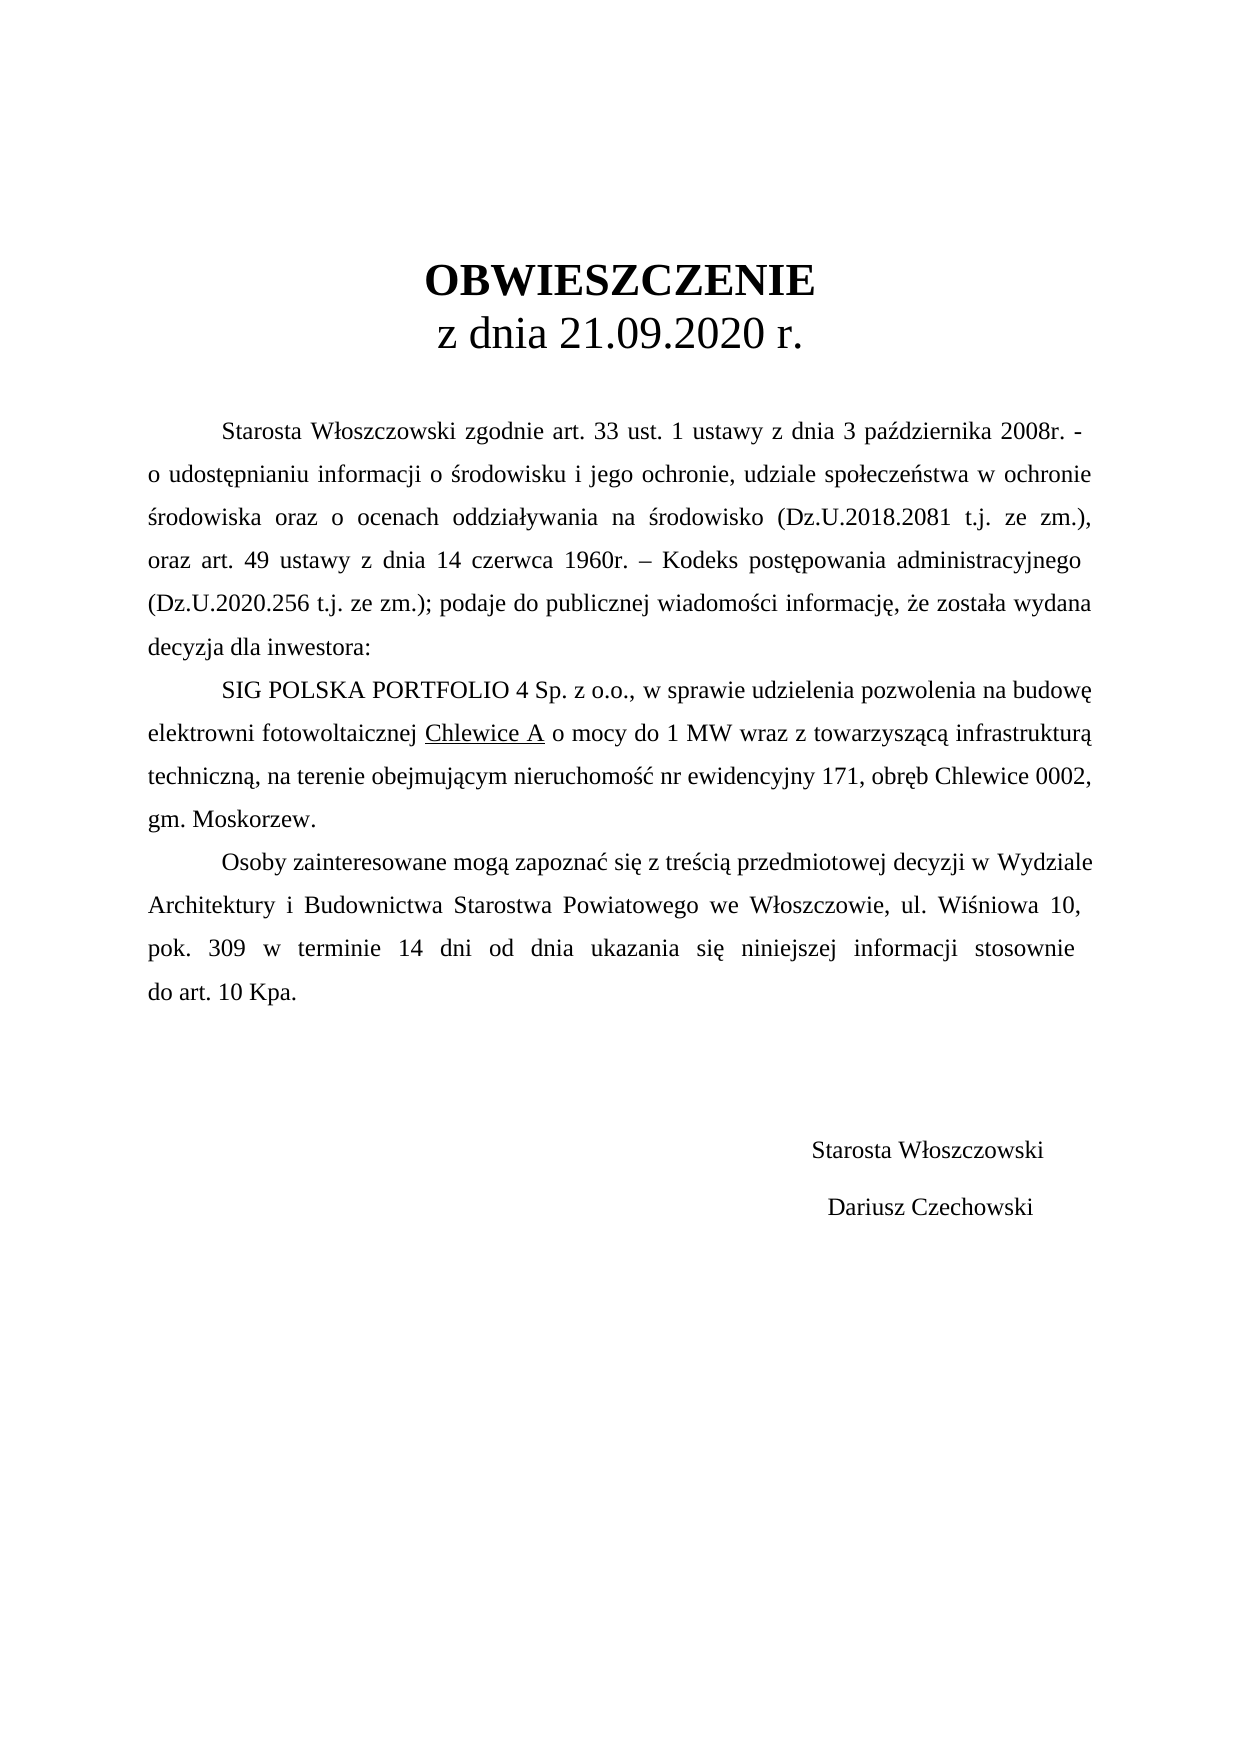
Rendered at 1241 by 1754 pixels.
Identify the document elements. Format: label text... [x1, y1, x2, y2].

text Starosta Włoszczowski zgodnie art. 33 ust. 1 ustawy z dnia 3 października 2008r. - o udostępnianiu informacji o środowisku i jego ochronie, udziale społeczeństwa w ochronie środowiska oraz o ocenach oddziaływania na środowisko (Dz.U.2018.2081 t.j. ze zm.), oraz art. 49 ustawy z dnia 14 czerwca 1960r. – Kodeks postępowania administracyjnego (Dz.U.2020.256 t.j. ze zm.); podaje do publicznej wiadomości informację, że została wydana decyzja dla inwestora: [148, 416, 1093, 660]
text Osoby zainteresowane mogą zapoznać się z treścią przedmiotowej decyzji w Wydziale Architektury i Budownictwa Starostwa Powiatowego we Włoszczowie, ul. Wiśniowa 10, pok. 309 w terminie 14 dni od dnia ukazania się niniejszej informacji stosownie do art. 10 Kpa. [148, 847, 1093, 1005]
text OBWIESZCZENIE [148, 253, 1093, 306]
text Starosta Włoszczowski [738, 1135, 1093, 1163]
text Dariusz Czechowski [148, 1192, 1093, 1221]
text SIG POLSKA PORTFOLIO 4 Sp. z o.o., w sprawie udzielenia pozwolenia na budowę elektrowni fotowoltaicznej Chlewice A o mocy do 1 MW wraz z towarzyszącą infrastrukturą techniczną, na terenie obejmującym nieruchomość nr ewidencyjny 171, obręb Chlewice 0002, gm. Moskorzew. [148, 675, 1093, 833]
text z dnia 21.09.2020 r. [148, 306, 1093, 358]
